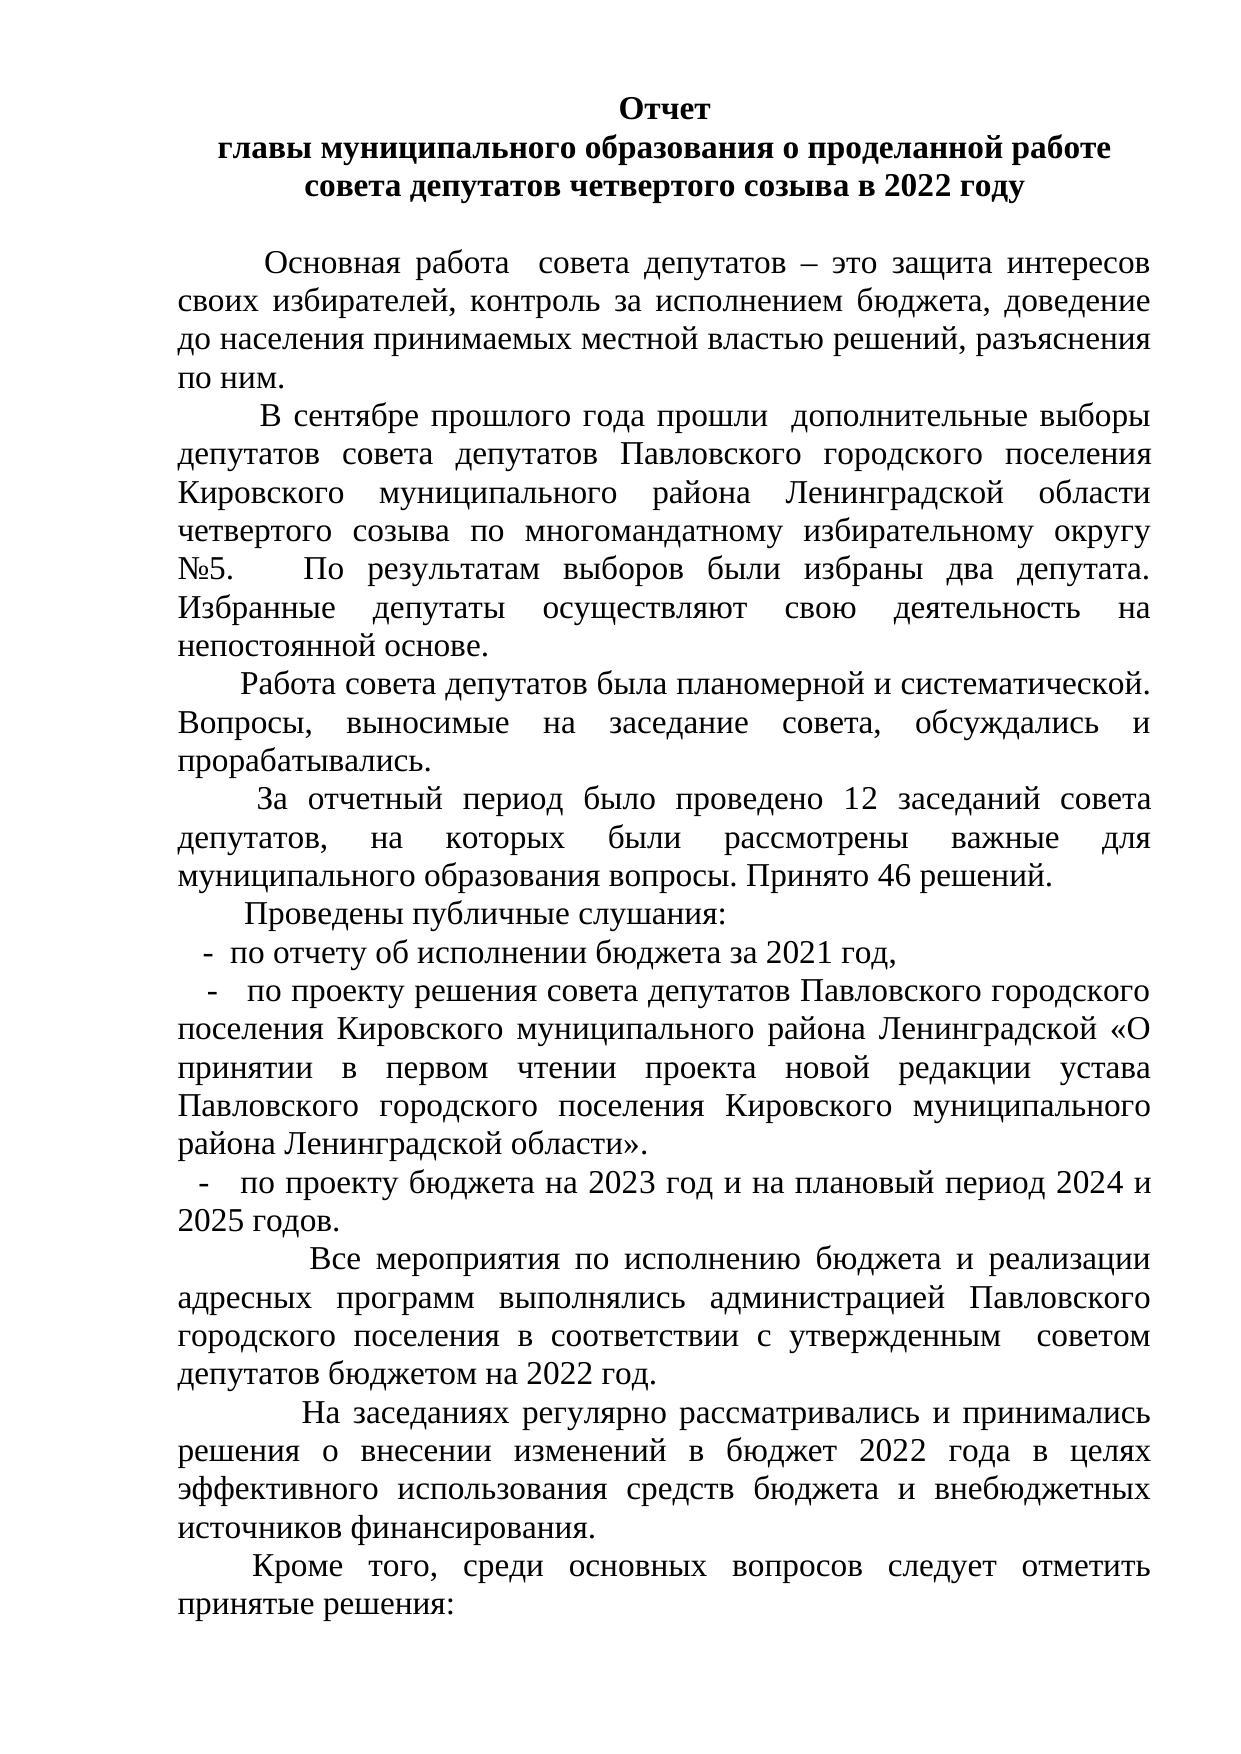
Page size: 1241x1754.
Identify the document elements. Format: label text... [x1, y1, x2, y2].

text Работа совета депутатов была планомерной и систематической. Вопросы, выносимые на заседание совета, обсуждались и прорабатывались. [177, 664, 1152, 779]
text - по проекту решения совета депутатов Павловского городского поселения Кировского муниципального района Ленинградской «О принятии в первом чтении проекта новой редакции устава Павловского городского поселения Кировского муниципального района Ленинградской области». [177, 970, 1152, 1162]
text В сентябре прошлого года прошли дополнительные выборы депутатов совета депутатов Павловского городского поселения Кировского муниципального района Ленинградской области четвертого созыва по многомандатному избирательному округу №5. По результатам выборов были избраны два депутата. Избранные депутаты осуществляют свою деятельность на непостоянной основе. [177, 395, 1152, 664]
text главы муниципального образования о проделанной работе [177, 127, 1152, 165]
text Кроме того, среди основных вопросов следует отметить принятые решения: [177, 1545, 1152, 1622]
text Основная работа совета депутатов – это защита интересов своих избирателей, контроль за исполнением бюджета, доведение до населения принимаемых местной властью решений, разъяснения по ним. [177, 242, 1152, 395]
text Проведены публичные слушания: [177, 894, 1152, 932]
text - по проекту бюджета на 2023 год и на плановый период 2024 и 2025 годов. [177, 1162, 1152, 1239]
text - по отчету об исполнении бюджета за 2021 год, [177, 932, 1152, 970]
text совета депутатов четвертого созыва в 2022 году [177, 165, 1152, 204]
text На заседаниях регулярно рассматривались и принимались решения о внесении изменений в бюджет 2022 года в целях эффективного использования средств бюджета и внебюджетных источников финансирования. [177, 1392, 1152, 1545]
text Отчет [177, 89, 1152, 127]
text Все мероприятия по исполнению бюджета и реализации адресных программ выполнялись администрацией Павловского городского поселения в соответствии с утвержденным советом депутатов бюджетом на 2022 год. [177, 1239, 1152, 1392]
text За отчетный период было проведено 12 заседаний совета депутатов, на которых были рассмотрены важные для муниципального образования вопросы. Принято 46 решений. [177, 779, 1152, 894]
